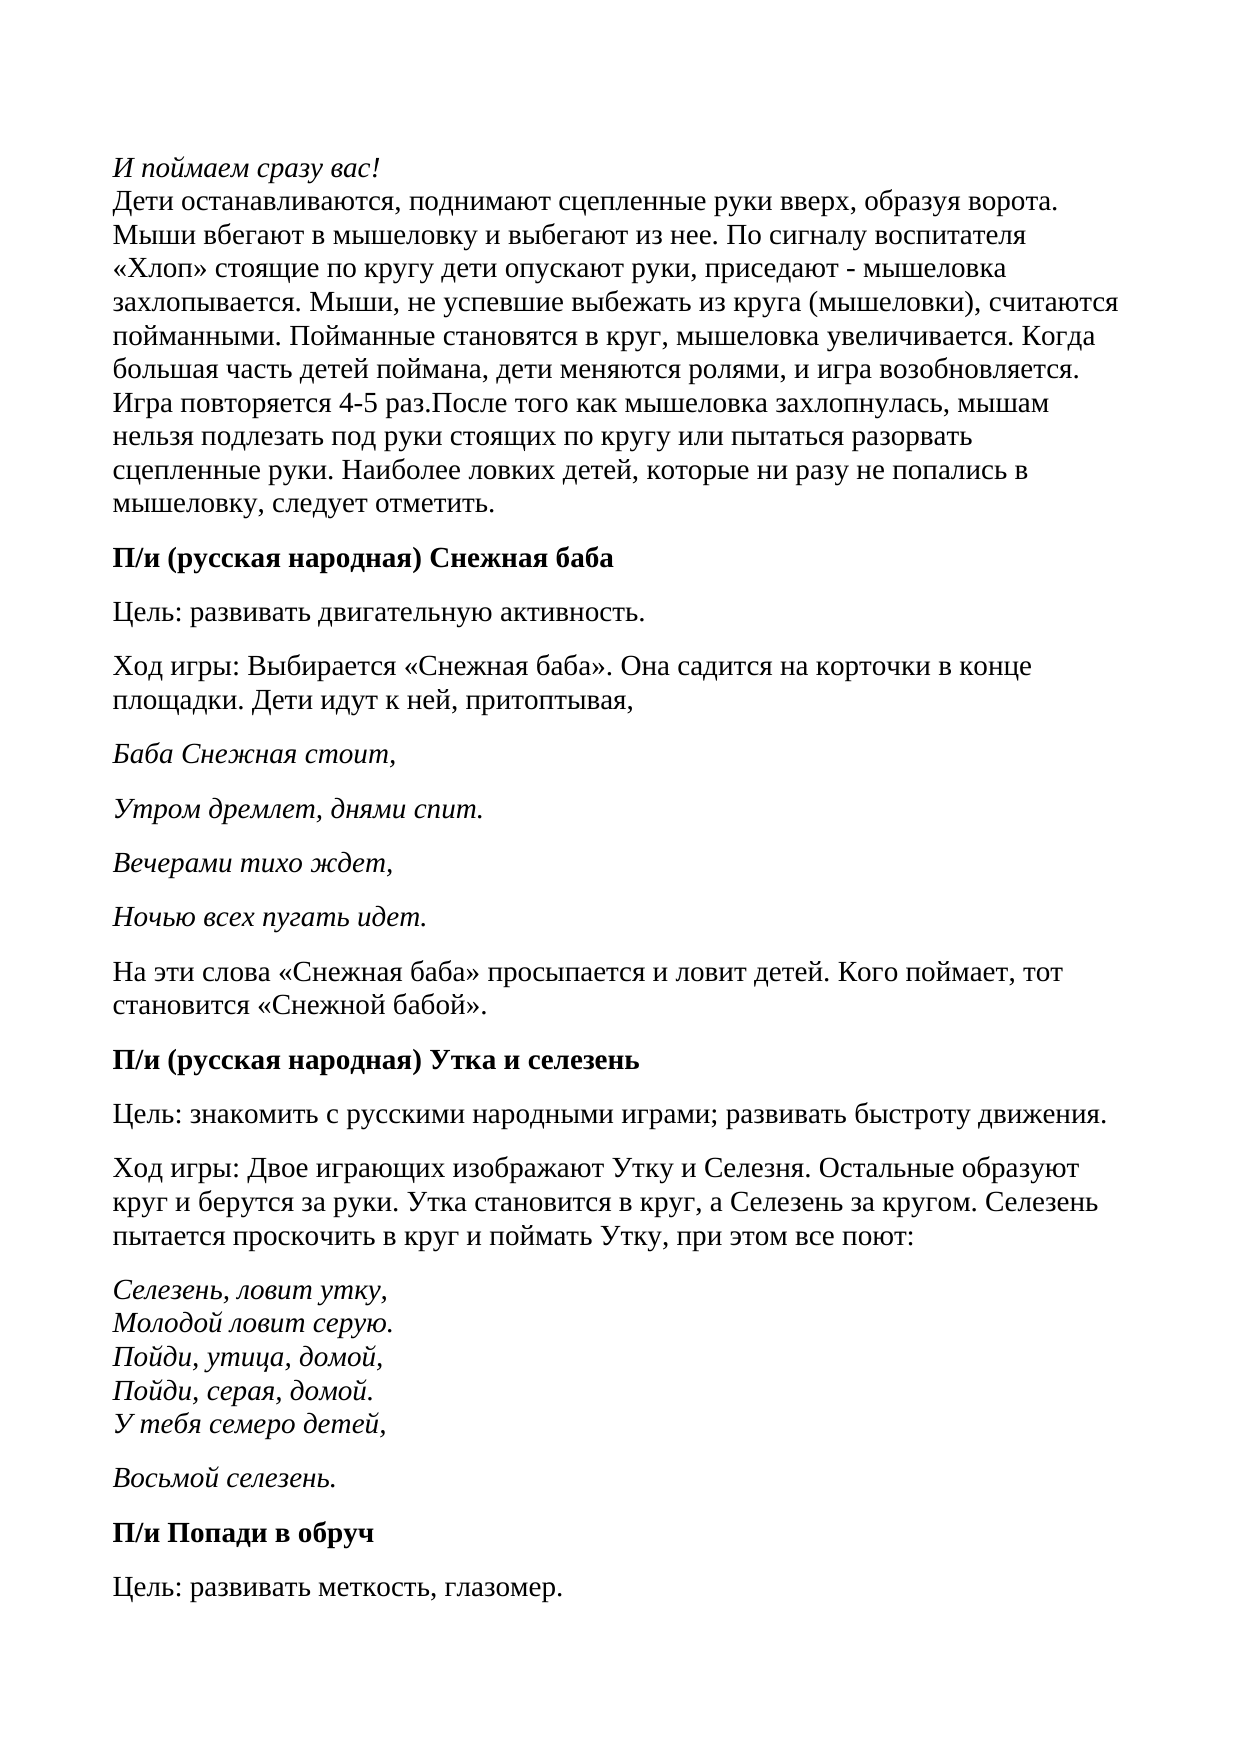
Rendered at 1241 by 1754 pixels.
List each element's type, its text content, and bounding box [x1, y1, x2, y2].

text На эти слова «Снежная баба» просыпается и ловит детей. Кого поймает, тот становится «Снежной бабой». [112, 954, 1128, 1021]
text Ход игры: Двое играющих изображают Утку и Селезня. Остальные образуют круг и берутся за руки. Утка становится в круг, а Селезень за кругом. Селезень пытается проскочить в круг и поймать Утку, при этом все поют: [112, 1151, 1128, 1251]
text П/и Попади в обруч [112, 1515, 1128, 1548]
text Ход игры: Выбирается «Снежная баба». Она садится на корточки в конце площадки. Дети идут к ней, притоптывая, [112, 648, 1128, 716]
text Утром дремлет, днями спит. [112, 791, 1128, 824]
text Цель: развивать двигательную активность. [112, 594, 1128, 628]
text И поймаем сразу вас! Дети останавливаются, поднимают сцепленные руки вверх, образуя ворота. Мыши вбегают в мышеловку и выбегают из нее. По сигналу воспитателя «Хлоп» стоящие по кругу дети опускают руки, приседают - мышеловка захлопывается. Мыши, не успевшие выбежать из круга (мышеловки), считаются пойманными. Пойманные становятся в круг, мышеловка увеличивается. Когда большая часть детей поймана, дети меняются ролями, и игра возобновляется. Игра повторяется 4-5 раз.После того как мышеловка захлопнулась, мышам нельзя подлезать под руки стоящих по кругу или пытаться разорвать сцепленные руки. Наиболее ловких детей, которые ни разу не попались в мышеловку, следует отметить. [112, 150, 1128, 519]
text Ночью всех пугать идет. [112, 899, 1128, 933]
text П/и (русская народная) Утка и селезень [112, 1042, 1128, 1075]
text Селезень, ловит утку, Молодой ловит серую. Пойди, утица, домой, Пойди, серая, домой. У тебя семеро детей, [112, 1272, 1128, 1440]
text Цель: знакомить с русскими народными играми; развивать быстроту движения. [112, 1096, 1128, 1130]
text Баба Снежная стоит, [112, 736, 1128, 770]
text Восьмой селезень. [112, 1461, 1128, 1494]
text Вечерами тихо ждет, [112, 845, 1128, 879]
text Цель: развивать меткость, глазомер. [112, 1569, 1128, 1603]
text П/и (русская народная) Снежная баба [112, 540, 1128, 573]
